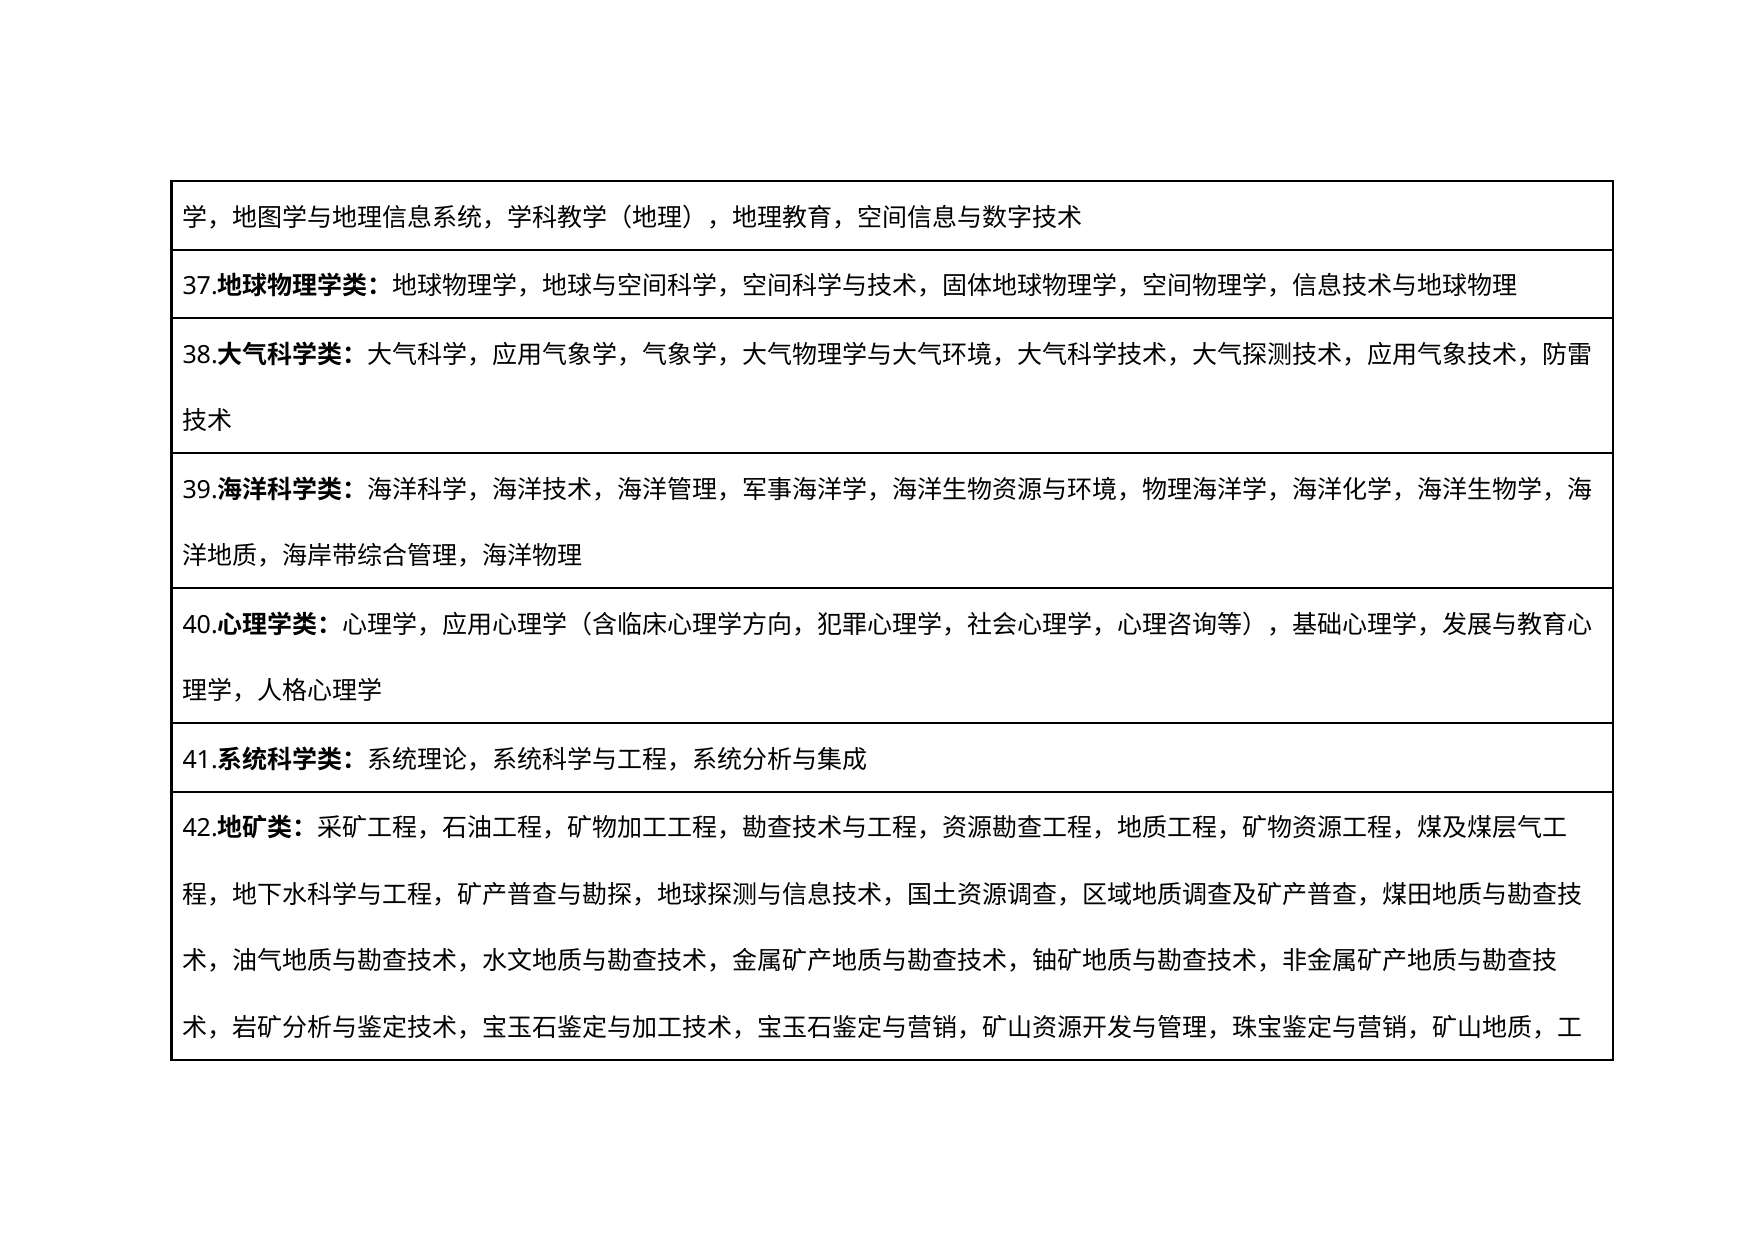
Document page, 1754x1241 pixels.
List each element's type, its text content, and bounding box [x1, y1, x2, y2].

table_cell 40.心理学类：心理学，应用心理学（含临床心理学方向，犯罪心理学，社会心理学，心理咨询等），基础心理学，发展与教育心理学，人格心理学 [173, 589, 1612, 722]
table_cell 37.地球物理学类：地球物理学，地球与空间科学，空间科学与技术，固体地球物理学，空间物理学，信息技术与地球物理 [173, 251, 1612, 317]
table_cell 39.海洋科学类：海洋科学，海洋技术，海洋管理，军事海洋学，海洋生物资源与环境，物理海洋学，海洋化学，海洋生物学，海洋地质，海岸带综合管理，海洋物理 [173, 454, 1612, 587]
table_cell 38.大气科学类：大气科学，应用气象学，气象学，大气物理学与大气环境，大气科学技术，大气探测技术，应用气象技术，防雷技术 [173, 319, 1612, 452]
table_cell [173, 793, 1612, 1058]
table_cell 41.系统科学类：系统理论，系统科学与工程，系统分析与集成 [173, 724, 1612, 791]
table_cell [173, 182, 1612, 248]
